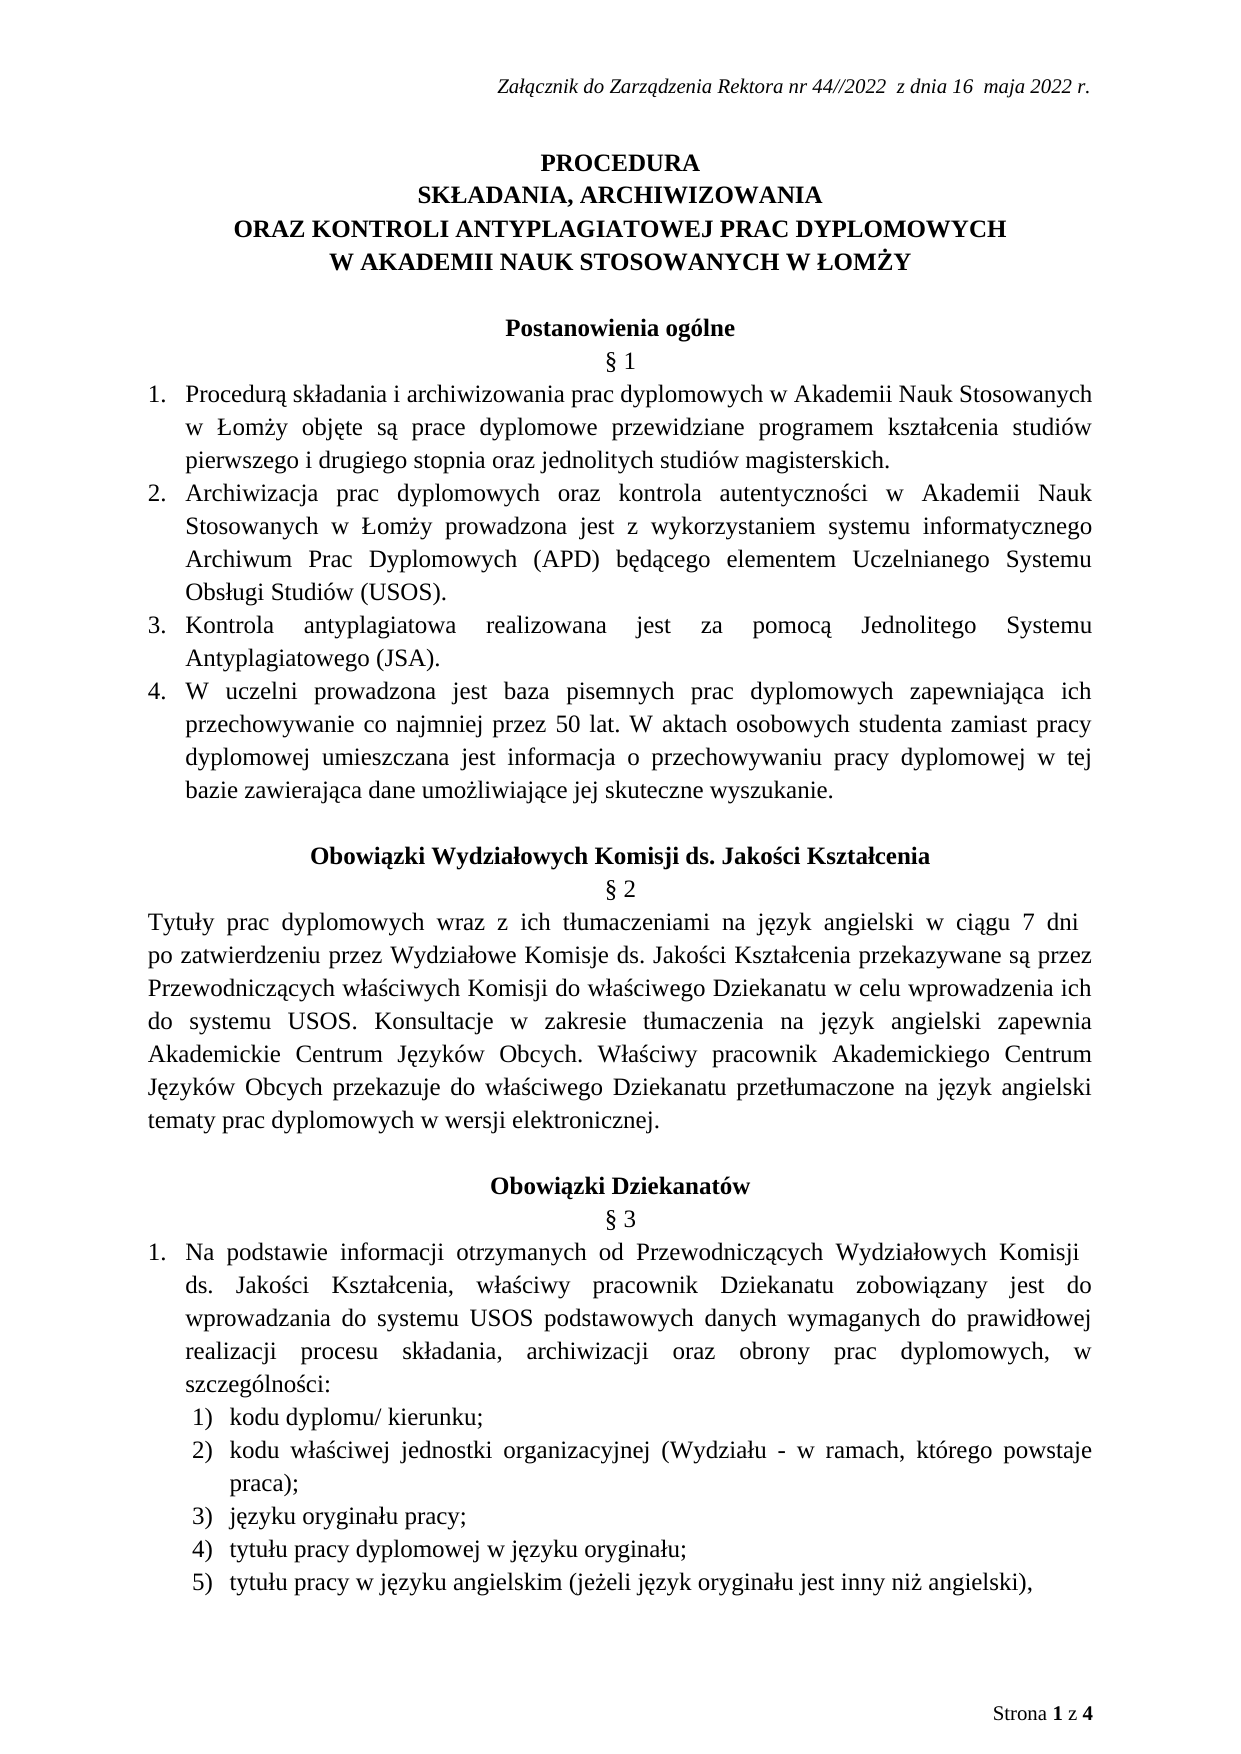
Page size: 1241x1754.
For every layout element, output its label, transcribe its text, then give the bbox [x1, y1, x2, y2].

list tytułu pracy w języku angielskim (jeżeli język oryginału jest inny niż angielski), [192, 1567, 1093, 1596]
text Obowiązki Dziekanatów [148, 1171, 1093, 1200]
list W uczelni prowadzona jest baza pisemnych prac dyplomowych zapewniająca ich przechowywanie co najmniej przez 50 lat. W aktach osobowych studenta zamiast pracy dyplomowej umieszczana jest informacja o przechowywaniu pracy dyplomowej w tej bazie zawierająca dane umożliwiające jej skuteczne wyszukanie. [148, 676, 1093, 804]
text ORAZ KONTROLI ANTYPLAGIATOWEJ PRAC DYPLOMOWYCH [148, 214, 1093, 242]
text W AKADEMII NAUK STOSOWANYCH W ŁOMŻY [148, 247, 1093, 275]
text Obowiązki Wydziałowych Komisji ds. Jakości Kształcenia [148, 841, 1093, 870]
list tytułu pracy dyplomowej w języku oryginału; [192, 1534, 1093, 1563]
text § 2 [148, 874, 1093, 903]
list kodu dyplomu/ kierunku; [192, 1402, 1093, 1431]
list kodu właściwej jednostki organizacyjnej (Wydziału - w ramach, którego powstaje praca); [192, 1435, 1093, 1497]
text Tytuły prac dyplomowych wraz z ich tłumaczeniami na język angielski w ciągu 7 dni po zatwierdzeniu przez Wydziałowe Komisje ds. Jakości Kształcenia przekazywane są przez Przewodniczących właściwych Komisji do właściwego Dziekanatu w celu wprowadzenia ich do systemu USOS. Konsultacje w zakresie tłumaczenia na język angielski zapewnia Akademickie Centrum Języków Obcych. Właściwy pracownik Akademickiego Centrum Języków Obcych przekazuje do właściwego Dziekanatu przetłumaczone na język angielski tematy prac dyplomowych w wersji elektronicznej. [148, 907, 1093, 1134]
list Archiwizacja prac dyplomowych oraz kontrola autentyczności w Akademii Nauk Stosowanych w Łomży prowadzona jest z wykorzystaniem systemu informatycznego Archiwum Prac Dyplomowych (APD) będącego elementem Uczelnianego Systemu Obsługi Studiów (USOS). [148, 478, 1093, 606]
text PROCEDURA [148, 148, 1093, 176]
list Na podstawie informacji otrzymanych od Przewodniczących Wydziałowych Komisji ds. Jakości Kształcenia, właściwy pracownik Dziekanatu zobowiązany jest do wprowadzania do systemu USOS podstawowych danych wymaganych do prawidłowej realizacji procesu składania, archiwizacji oraz obrony prac dyplomowych, w szczególności: [148, 1237, 1093, 1398]
list języku oryginału pracy; [192, 1501, 1093, 1530]
text § 1 [148, 346, 1093, 374]
text Postanowienia ogólne [148, 313, 1093, 341]
list Kontrola antyplagiatowa realizowana jest za pomocą Jednolitego Systemu Antyplagiatowego (JSA). [148, 610, 1093, 672]
list Procedurą składania i archiwizowania prac dyplomowych w Akademii Nauk Stosowanych w Łomży objęte są prace dyplomowe przewidziane programem kształcenia studiów pierwszego i drugiego stopnia oraz jednolitych studiów magisterskich. [148, 379, 1093, 473]
text SKŁADANIA, ARCHIWIZOWANIA [148, 181, 1093, 209]
text § 3 [148, 1204, 1093, 1233]
